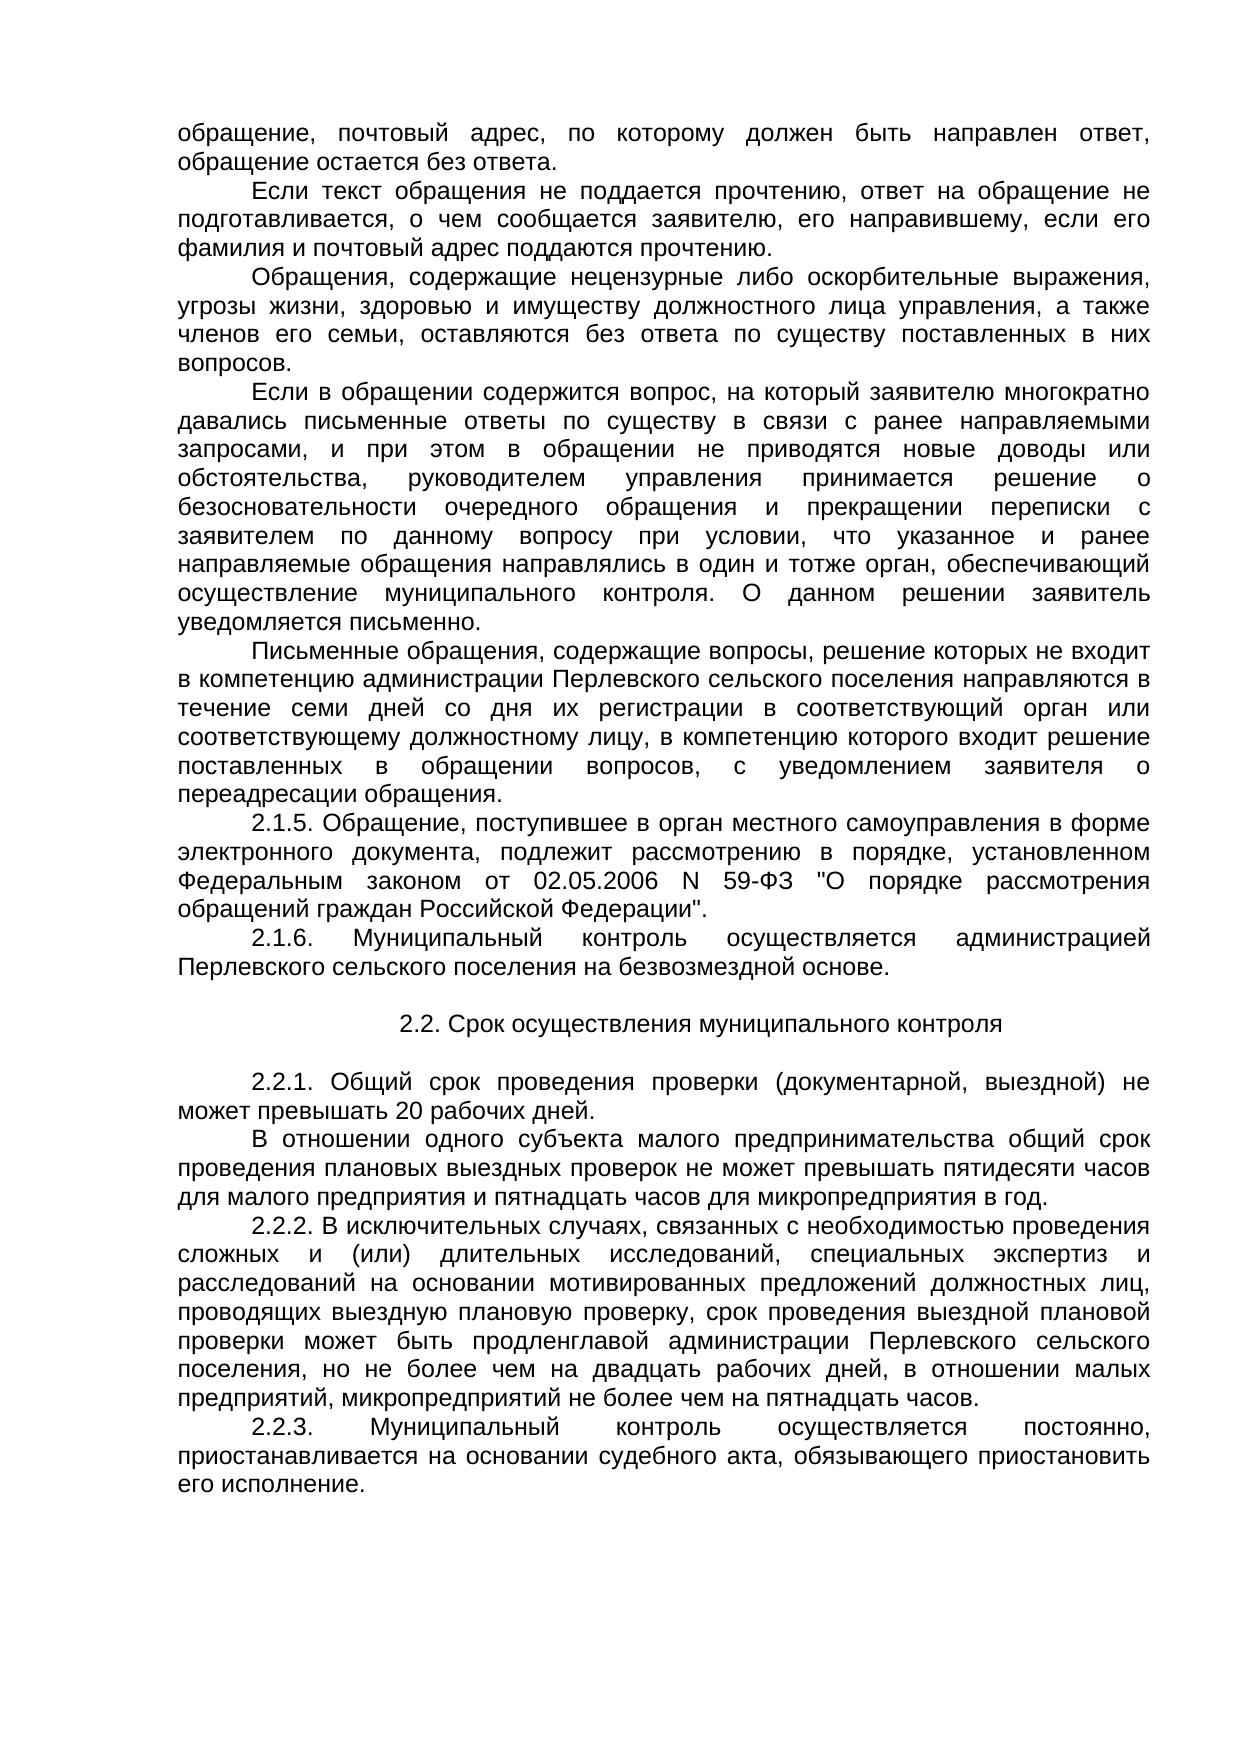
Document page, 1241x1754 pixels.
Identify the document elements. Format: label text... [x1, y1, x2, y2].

text Обращения, содержащие нецензурные либо оскорбительные выражения, угрозы жизни, здоровью и имуществу должностного лица управления, а также членов его семьи, оставляются без ответа по существу поставленных в них вопросов. [177, 262, 1152, 377]
text В отношении одного субъекта малого предпринимательства общий срок проведения плановых выездных проверок не может превышать пятидесяти часов для малого предприятия и пятнадцать часов для микропредприятия в год. [177, 1124, 1152, 1211]
text 2.1.6. Муниципальный контроль осуществляется администрацией Перлевского сельского поселения на безвозмездной основе. [177, 923, 1152, 981]
text 2.2.3. Муниципальный контроль осуществляется постоянно, приостанавливается на основании судебного акта, обязывающего приостановить его исполнение. [177, 1412, 1152, 1498]
text 2.1.5. Обращение, поступившее в орган местного самоуправления в форме электронного документа, подлежит рассмотрению в порядке, установленном Федеральным законом от 02.05.2006 N 59-ФЗ "О порядке рассмотрения обращений граждан Российской Федерации". [177, 808, 1152, 923]
text Если текст обращения не поддается прочтению, ответ на обращение не подготавливается, о чем сообщается заявителю, его направившему, если его фамилия и почтовый адрес поддаются прочтению. [177, 176, 1152, 262]
text 2.2. Срок осуществления муниципального контроля [177, 1009, 1152, 1038]
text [177, 118, 1152, 176]
text Если в обращении содержится вопрос, на который заявителю многократно давались письменные ответы по существу в связи с ранее направляемыми запросами, и при этом в обращении не приводятся новые доводы или обстоятельства, руководителем управления принимается решение о безосновательности очередного обращения и прекращении переписки с заявителем по данному вопросу при условии, что указанное и ранее направляемые обращения направлялись в один и тотже орган, обеспечивающий осуществление муниципального контроля. О данном решении заявитель уведомляется письменно. [177, 377, 1152, 636]
text Письменные обращения, содержащие вопросы, решение которых не входит в компетенцию администрации Перлевского сельского поселения направляются в течение семи дней со дня их регистрации в соответствующий орган или соответствующему должностному лицу, в компетенцию которого входит решение поставленных в обращении вопросов, с уведомлением заявителя о переадресации обращения. [177, 636, 1152, 808]
text 2.2.2. В исключительных случаях, связанных с необходимостью проведения сложных и (или) длительных исследований, специальных экспертиз и расследований на основании мотивированных предложений должностных лиц, проводящих выездную плановую проверку, срок проведения выездной плановой проверки может быть продленглавой администрации Перлевского сельского поселения, но не более чем на двадцать рабочих дней, в отношении малых предприятий, микропредприятий не более чем на пятнадцать часов. [177, 1211, 1152, 1412]
text 2.2.1. Общий срок проведения проверки (документарной, выездной) не может превышать 20 рабочих дней. [177, 1067, 1152, 1124]
